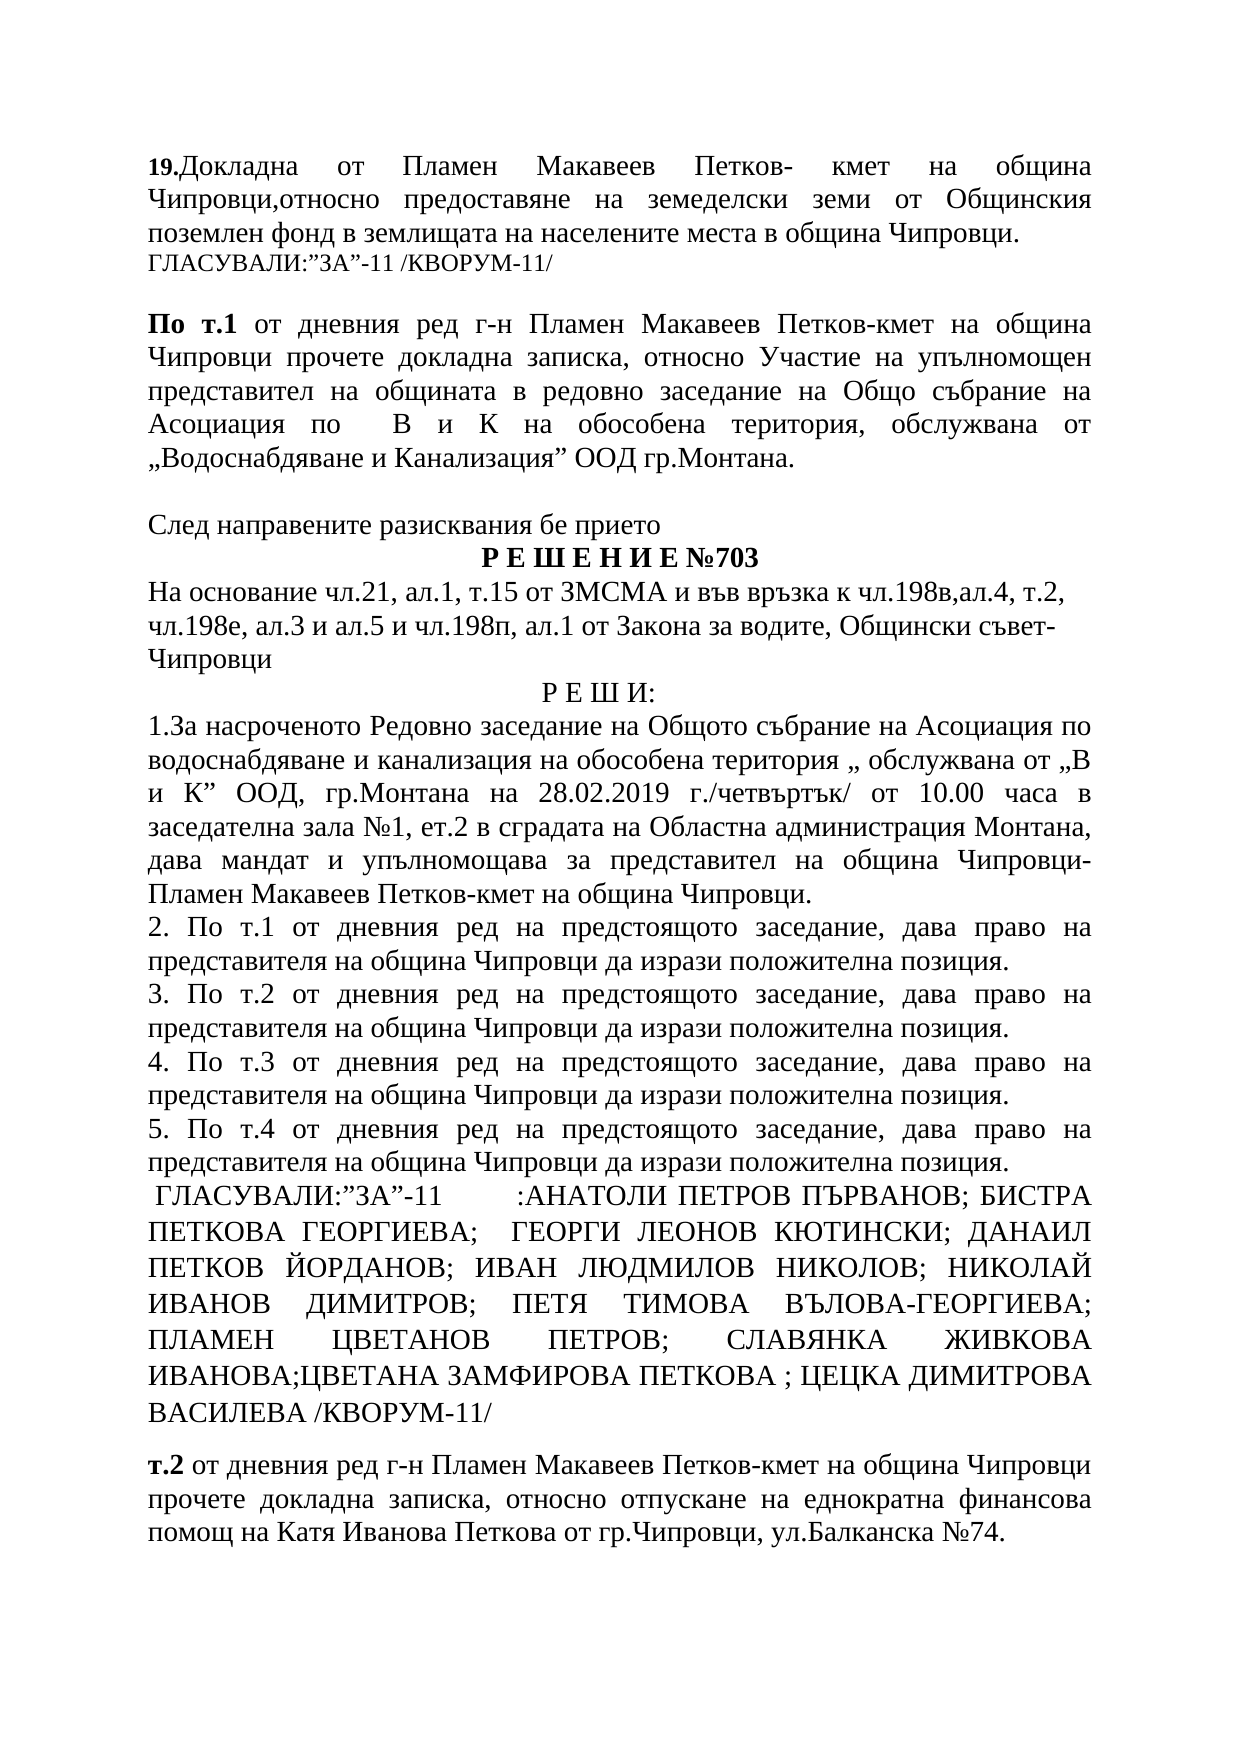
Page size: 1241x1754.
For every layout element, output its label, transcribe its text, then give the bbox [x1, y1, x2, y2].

text Р Е Ш И: [148, 675, 1093, 708]
text На основание чл.21, ал.1, т.15 от ЗМСМА и във връзка к чл.198в,ал.4, т.2, чл.198е, ал.3 и ал.5 и чл.198п, ал.1 от Закона за водите, Общински съвет-Чипровци [148, 574, 1093, 675]
text 1.За насроченото Редовно заседание на Общото събрание на Асоциация по водоснабдяване и канализация на обособена територия „ обслужвана от „В и К” ООД, гр.Монтана на 28.02.2019 г./четвъртък/ от 10.00 часа в заседателна зала №1, ет.2 в сградата на Областна администрация Монтана, дава мандат и упълномощава за представител на община Чипровци-Пламен Макавеев Петков-кмет на община Чипровци. [148, 708, 1093, 909]
text ГЛАСУВАЛИ:”ЗА”-11 /КВОРУМ-11/ [148, 248, 1093, 277]
text Р Е Ш Е Н И Е №703 [148, 541, 1093, 574]
text След направените разисквания бе прието [148, 507, 1093, 541]
text 5. По т.4 от дневния ред на предстоящото заседание, дава право на представителя на община Чипровци да изрази положителна позиция. [148, 1111, 1093, 1178]
text 4. По т.3 от дневния ред на предстоящото заседание, дава право на представителя на община Чипровци да изрази положителна позиция. [148, 1044, 1093, 1111]
text 19.Докладна от Пламен Макавеев Петков- кмет на община Чипровци,относно предоставяне на земеделски земи от Общинския поземлен фонд в землищата на населените места в община Чипровци. [148, 148, 1093, 248]
text 3. По т.2 от дневния ред на предстоящото заседание, дава право на представителя на община Чипровци да изрази положителна позиция. [148, 977, 1093, 1044]
text т.2 от дневния ред г-н Пламен Макавеев Петков-кмет на община Чипровци прочете докладна записка, относно отпускане на еднократна финансова помощ на Катя Иванова Петкова от гр.Чипровци, ул.Балканска №74. [148, 1447, 1093, 1548]
text 2. По т.1 от дневния ред на предстоящото заседание, дава право на представителя на община Чипровци да изрази положителна позиция. [148, 909, 1093, 977]
list ГЛАСУВАЛИ:”ЗА”-11 :АНАТОЛИ ПЕТРОВ ПЪРВАНОВ; БИСТРА ПЕТКОВА ГЕОРГИЕВА; ГЕОРГИ ЛЕОНОВ КЮТИНСКИ; ДАНАИЛ ПЕТКОВ ЙОРДАНОВ; ИВАН ЛЮДМИЛОВ НИКОЛОВ; НИКОЛАЙ ИВАНОВ ДИМИТРОВ; ПЕТЯ ТИМОВА ВЪЛОВА-ГЕОРГИЕВА; ПЛАМЕН ЦВЕТАНОВ ПЕТРОВ; СЛАВЯНКА ЖИВКОВА ИВАНОВА;ЦВЕТАНА ЗАМФИРОВА ПЕТКОВА ; ЦЕЦКА ДИМИТРОВА ВАСИЛЕВА /КВОРУМ-11/ [148, 1178, 1093, 1428]
text По т.1 от дневния ред г-н Пламен Макавеев Петков-кмет на община Чипровци прочете докладна записка, относно Участие на упълномощен представител на общината в редовно заседание на Общо събрание на Асоциация по В и К на обособена територия, обслужвана от „Водоснабдяване и Канализация” ООД гр.Монтана. [148, 306, 1093, 473]
